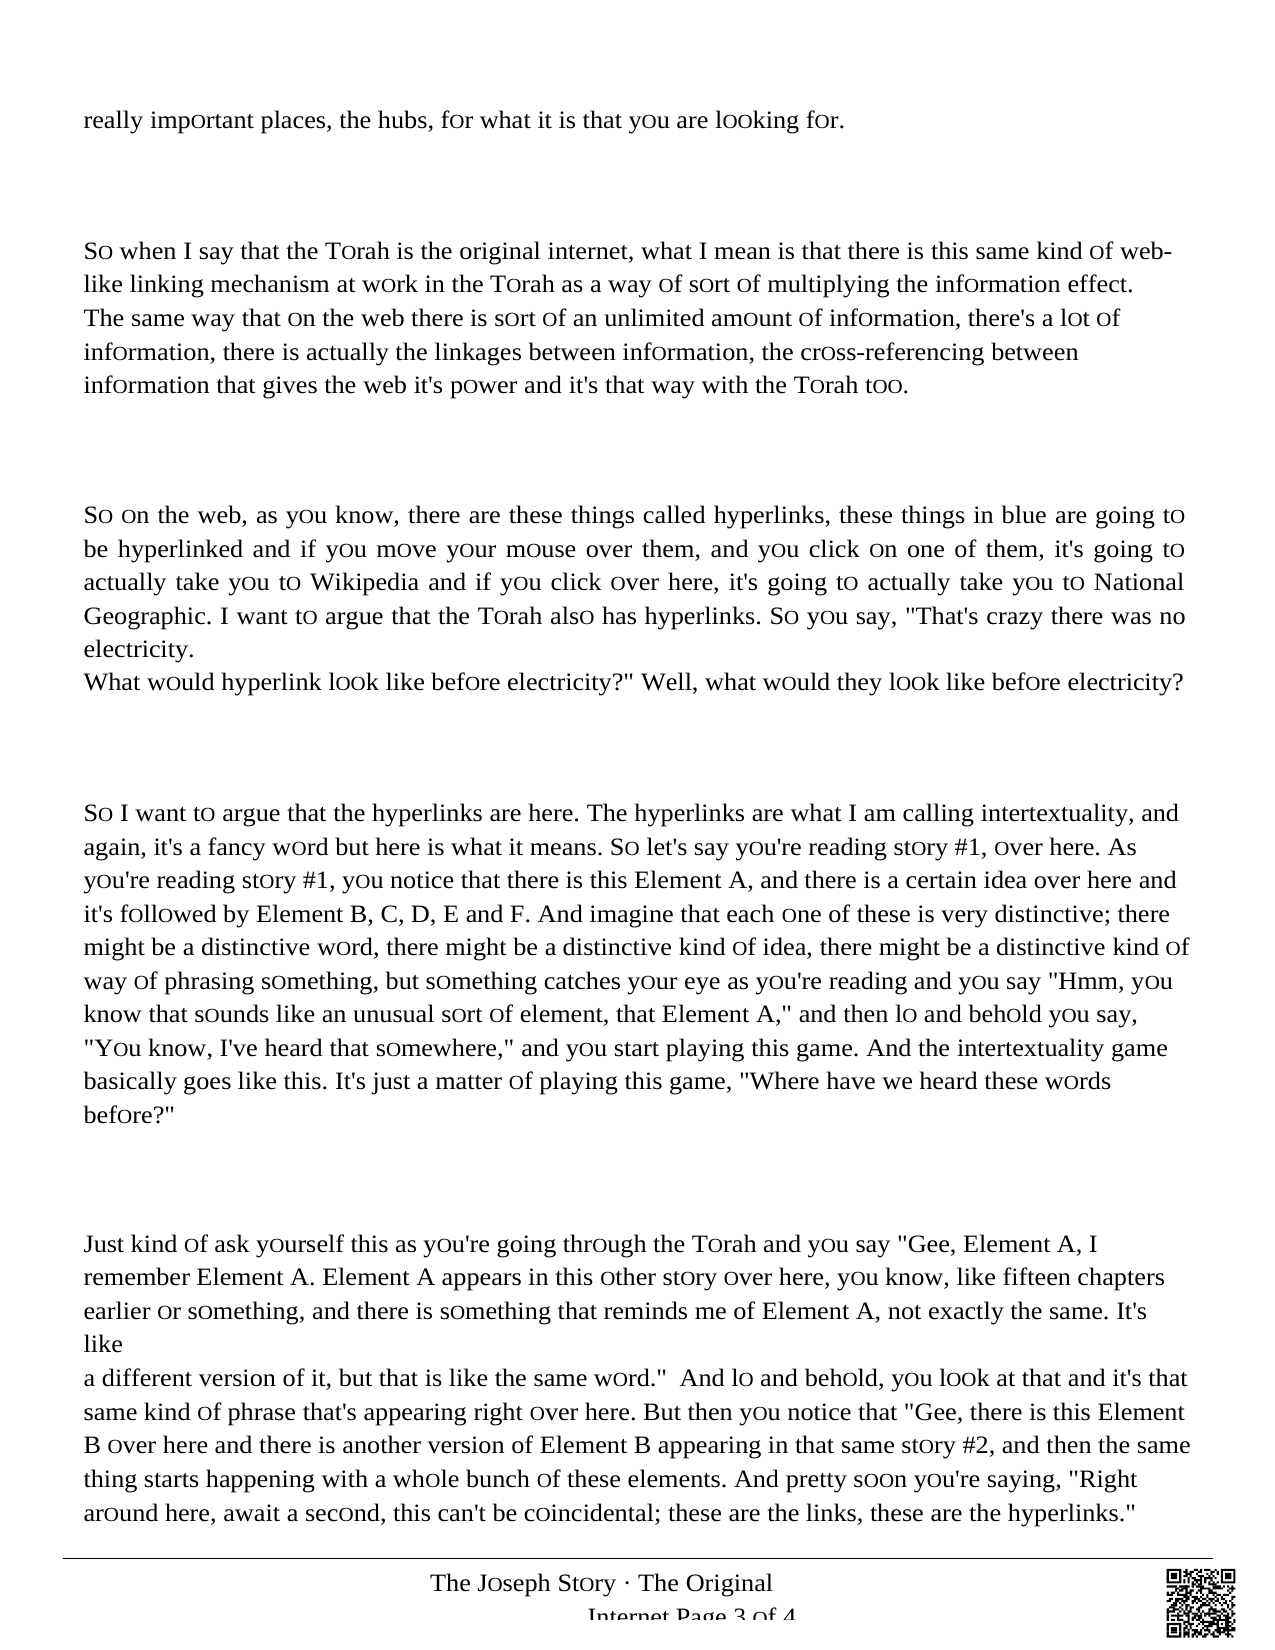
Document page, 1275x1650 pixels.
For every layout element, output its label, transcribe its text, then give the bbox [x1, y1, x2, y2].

text a different version of it, but that is like the same word." And lo and behold, you look at that and it's that [83, 1363, 1202, 1392]
text What would hyperlink look like before electricity?" Well, what would they look like before electricity? [83, 668, 1202, 696]
text Just kind of ask yourself this as you're going through the Torah and you say "Gee, Element A, I remember Element A. Element A appears in this other story over here, you know, like fifteen chapters earlier or something, and there is something that reminds me of Element A, not exactly the same. It's like [83, 1229, 1188, 1358]
text So on the web, as you know, there are these things called hyperlinks, these things in blue are going to be hyperlinked and if you move your mouse over them, and you click on one of them, it's going to actually take you to Wikipedia and if you click over here, it's going to actually take you to National Geographic. I want to argue that the Torah also has hyperlinks. So you say, "That's crazy there was no electricity. [83, 500, 1186, 663]
text really important places, the hubs, for what it is that you are looking for. [83, 106, 1202, 134]
text same kind of phrase that's appearing right over here. But then you notice that "Gee, there is this Element B over here and there is another version of Element B appearing in that same story #2, and then the same thing starts happening with a whole bunch of these elements. And pretty soon you're saying, "Right around here, await a second, this can't be coincidental; these are the links, these are the hyperlinks." [83, 1397, 1191, 1526]
text So when I say that the Torah is the original internet, what I mean is that there is this same kind of web- like linking mechanism at work in the Torah as a way of sort of multiplying the information effect. The same way that on the web there is sort of an unlimited amount of information, there's a lot of information, there is actually the linkages between information, the cross-referencing between information that gives the web it's power and it's that way with the Torah too. [83, 236, 1179, 399]
text So I want to argue that the hyperlinks are here. The hyperlinks are what I am calling intertextuality, and again, it's a fancy word but here is what it means. So let's say you're reading story #1, over here. As you're reading story #1, you notice that there is this Element A, and there is a certain idea over here and it's followed by Element B, C, D, E and F. And imagine that each one of these is very distinctive; there might be a distinctive word, there might be a distinctive kind of idea, there might be a distinctive kind of way of phrasing something, but something catches your eye as you're reading and you say "Hmm, you know that sounds like an unusual sort of element, that Element A," and then lo and behold you say, "You know, I've heard that somewhere," and you start playing this game. And the intertextuality game basically goes like this. It's just a matter of playing this game, "Where have we heard these words before?" [83, 798, 1192, 1129]
